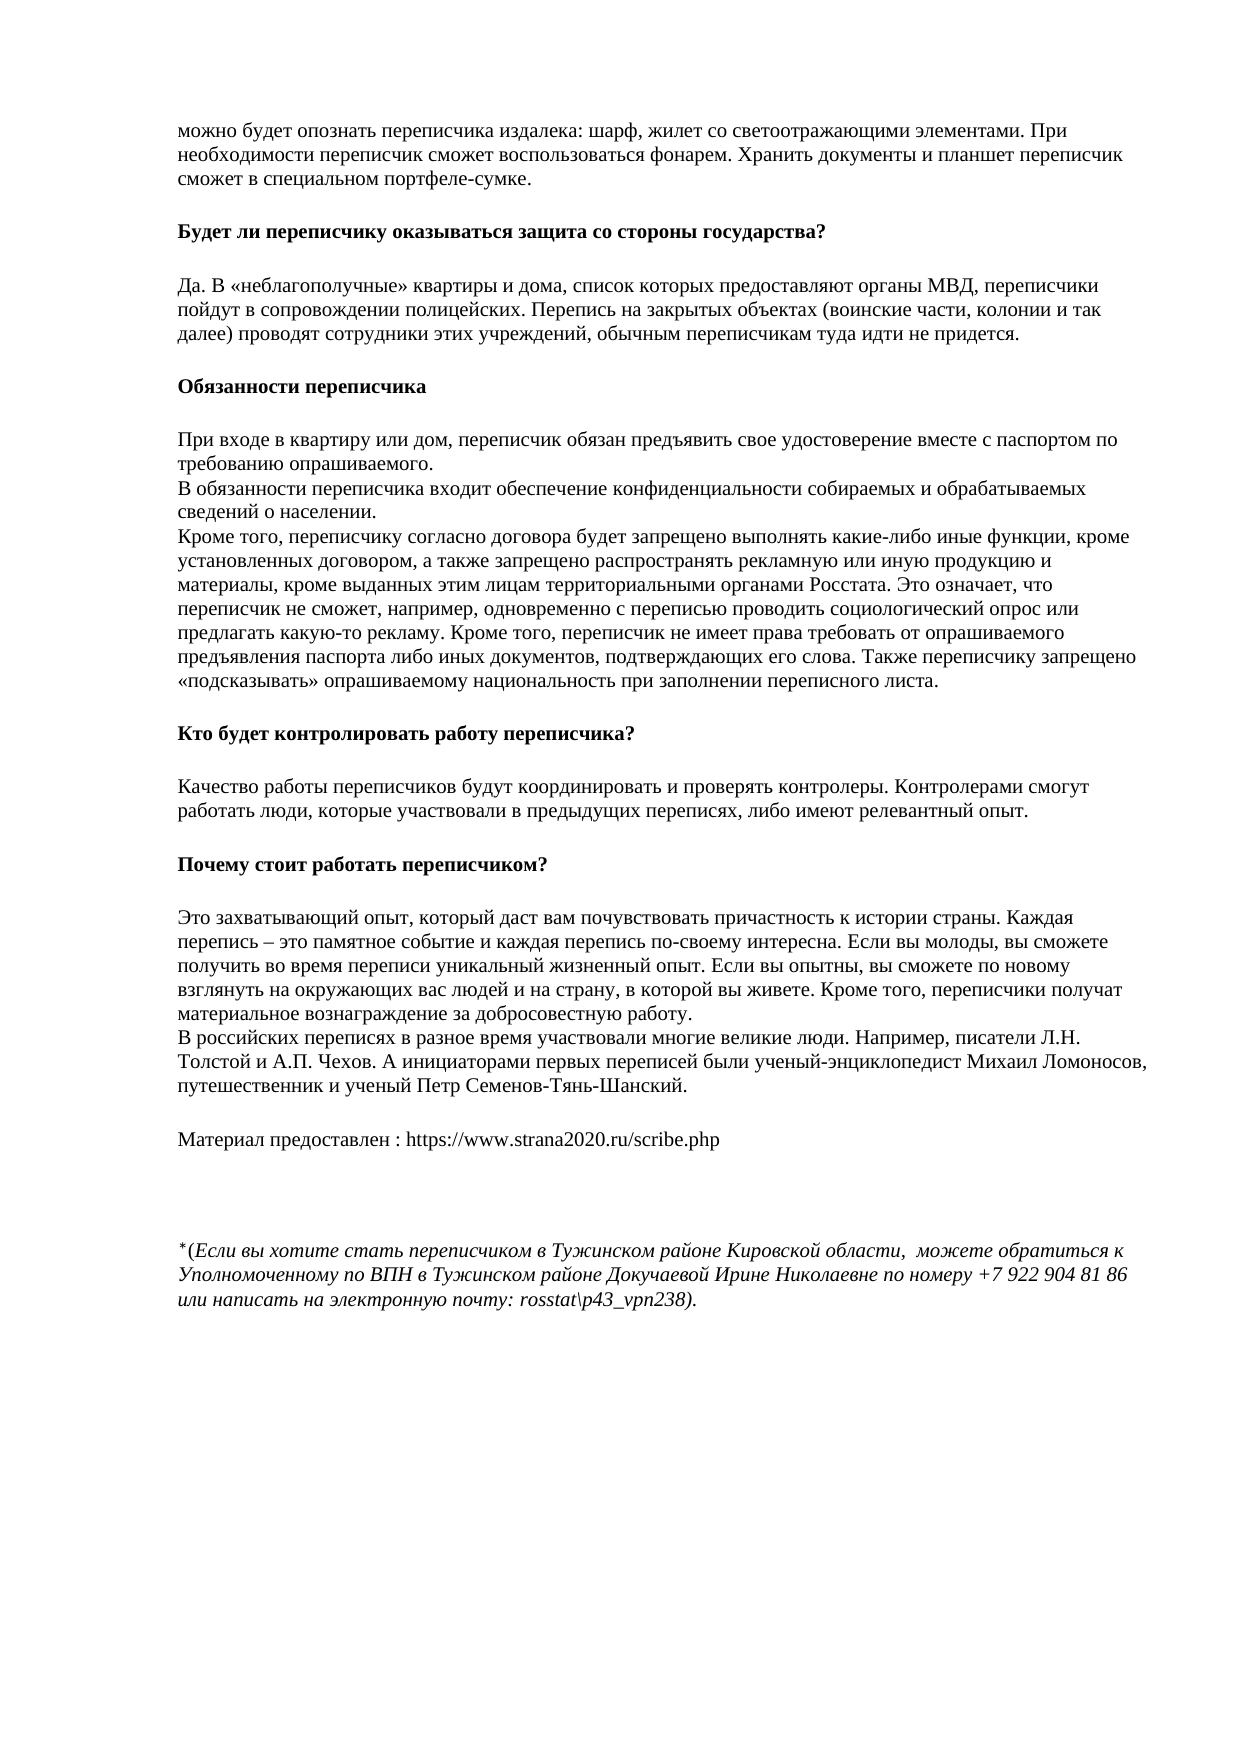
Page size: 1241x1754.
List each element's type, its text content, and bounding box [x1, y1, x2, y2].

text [177, 118, 1152, 190]
text Это захватывающий опыт, который даст вам почувствовать причастность к истории страны. Каждая перепись – это памятное событие и каждая перепись по-своему интересна. Если вы молоды, вы сможете получить во время переписи уникальный жизненный опыт. Если вы опытны, вы сможете по новому взглянуть на окружающих вас людей и на страну, в которой вы живете. Кроме того, переписчики получат материальное вознаграждение за добросовестную работу. В российских переписях в разное время участвовали многие великие люди. Например, писатели Л.Н. Толстой и А.П. Чехов. А инициаторами первых переписей были ученый-энциклопедист Михаил Ломоносов, путешественник и ученый Петр Семенов-Тянь-Шанский. [177, 905, 1152, 1097]
text Качество работы переписчиков будут координировать и проверять контролеры. Контролерами смогут работать люди, которые участвовали в предыдущих переписях, либо имеют релевантный опыт. [177, 774, 1152, 822]
text Будет ли переписчику оказываться защита со стороны государства? [177, 219, 1152, 243]
text Да. В «неблагополучные» квартиры и дома, список которых предоставляют органы МВД, переписчики пойдут в сопровождении полицейских. Перепись на закрытых объектах (воинские части, колонии и так далее) проводят сотрудники этих учреждений, обычным переписчикам туда идти не придется. [177, 273, 1152, 345]
text При входе в квартиру или дом, переписчик обязан предъявить свое удостоверение вместе с паспортом по требованию опрашиваемого. В обязанности переписчика входит обеспечение конфиденциальности собираемых и обрабатываемых сведений о населении. Кроме того, переписчику согласно договора будет запрещено выполнять какие-либо иные функции, кроме установленных договором, а также запрещено распространять рекламную или иную продукцию и материалы, кроме выданных этим лицам территориальными органами Росстата. Это означает, что переписчик не сможет, например, одновременно с переписью проводить социологический опрос или предлагать какую-то рекламу. Кроме того, переписчик не имеет права требовать от опрашиваемого предъявления паспорта либо иных документов, подтверждающих его слова. Также переписчику запрещено «подсказывать» опрашиваемому национальность при заполнении переписного листа. [177, 427, 1152, 692]
text Почему стоит работать переписчиком? [177, 852, 1152, 876]
text Обязанности переписчика [177, 374, 1152, 398]
text *(Если вы хотите стать переписчиком в Тужинском районе Кировской области, можете обратиться к Уполномоченному по ВПН в Тужинском районе Докучаевой Ирине Николаевне по номеру +7 922 904 81 86 или написать на электронную почту: rosstat\p43_vpn238). [177, 1237, 1152, 1311]
text Материал предоставлен : https://www.strana2020.ru/scribe.php [177, 1127, 1152, 1151]
text Кто будет контролировать работу переписчика? [177, 721, 1152, 745]
